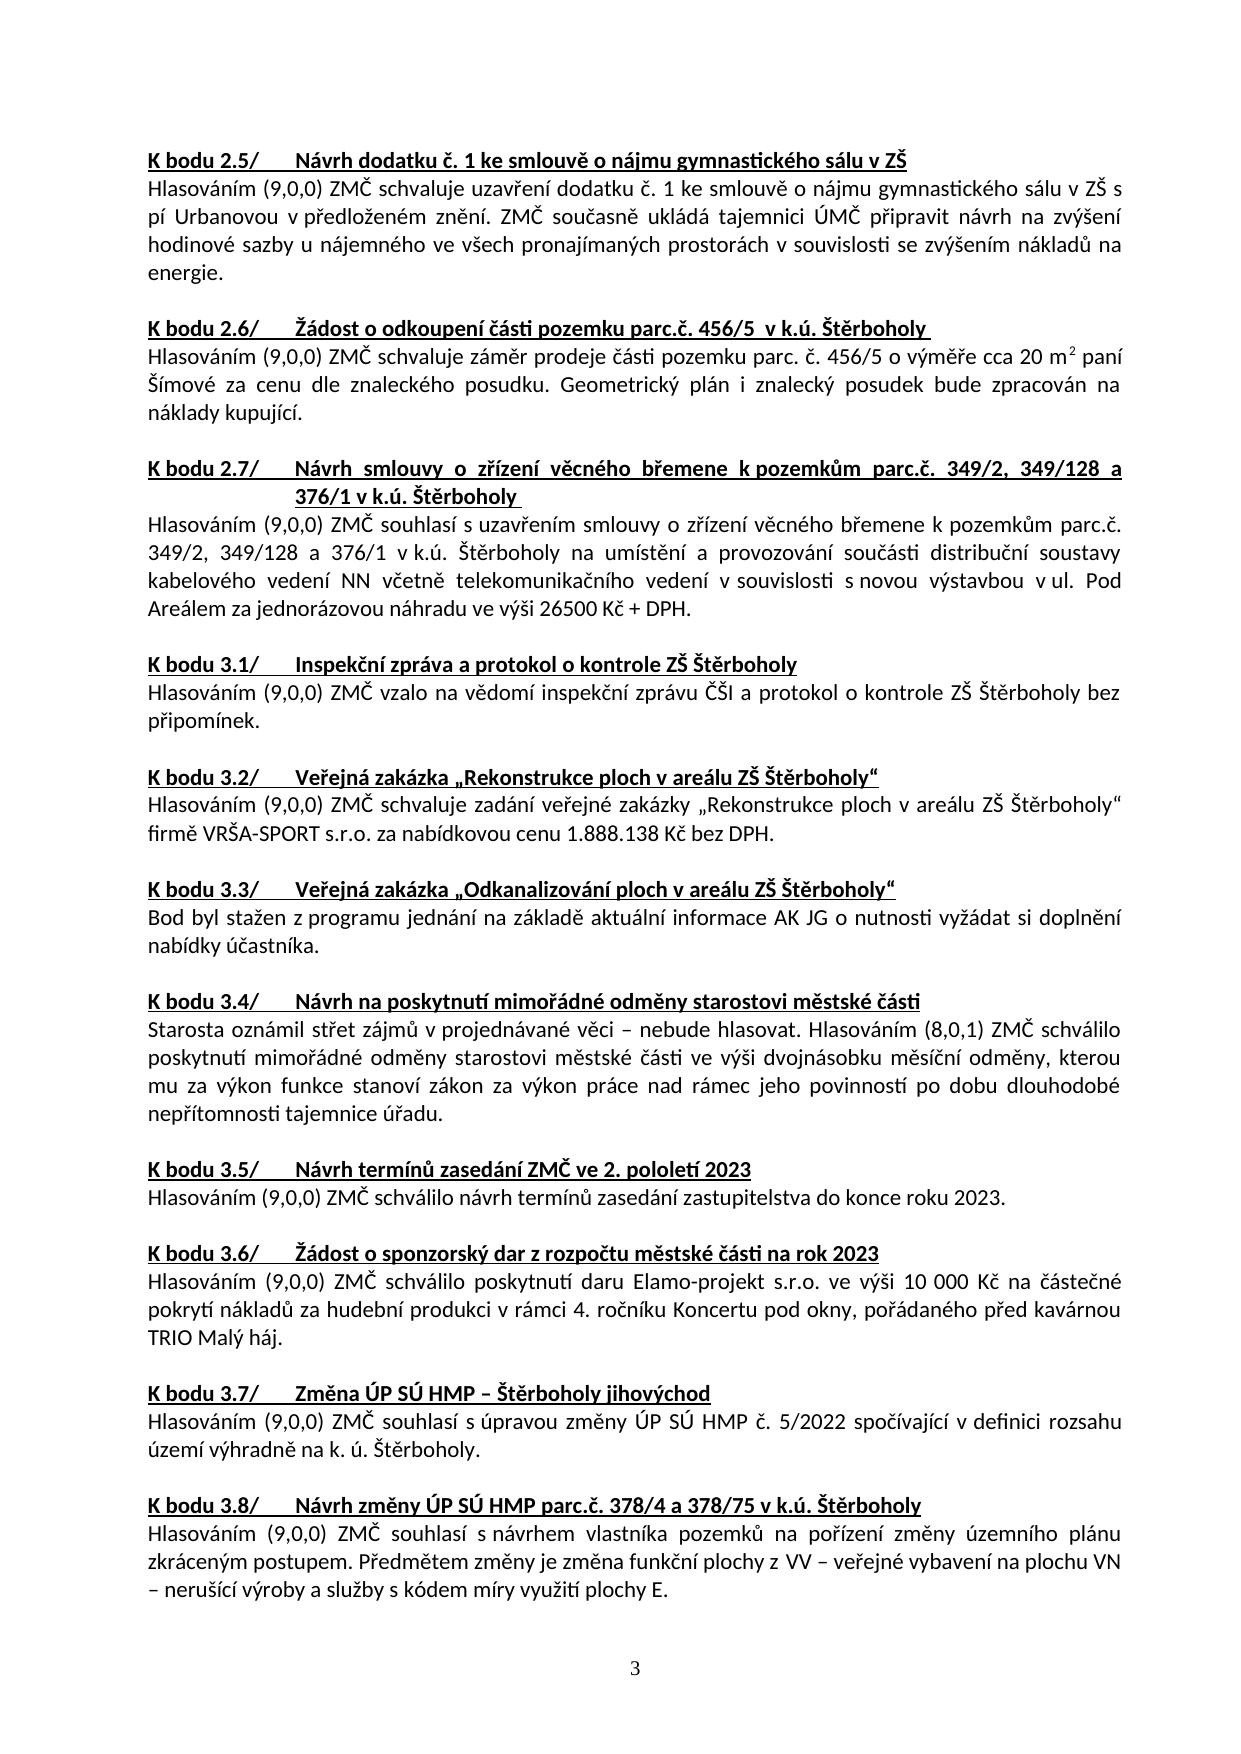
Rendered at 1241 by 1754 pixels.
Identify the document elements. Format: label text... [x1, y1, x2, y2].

text Hlasováním (9,0,0) ZMČ schválilo návrh termínů zasedání zastupitelstva do konce roku 2023. [148, 1183, 1122, 1211]
text K bodu 3.5/ Návrh termínů zasedání ZMČ ve 2. pololetí 2023 [148, 1155, 1122, 1183]
text Hlasováním (9,0,0) ZMČ schvaluje zadání veřejné zakázky „Rekonstrukce ploch v areálu ZŠ Štěrboholy“ firmě VRŠA-SPORT s.r.o. za nabídkovou cenu 1.888.138 Kč bez DPH. [148, 791, 1122, 847]
text Starosta oznámil střet zájmů v projednávané věci – nebude hlasovat. Hlasováním (8,0,1) ZMČ schválilo poskytnutí mimořádné odměny starostovi městské části ve výši dvojnásobku měsíční odměny, kterou mu za výkon funkce stanoví zákon za výkon práce nad rámec jeho povinností po dobu dlouhodobé nepřítomnosti tajemnice úřadu. [148, 1015, 1122, 1127]
text Bod byl stažen z programu jednání na základě aktuální informace AK JG o nutnosti vyžádat si doplnění nabídky účastníka. [148, 903, 1122, 959]
text K bodu 2.5/ Návrh dodatku č. 1 ke smlouvě o nájmu gymnastického sálu v ZŠ [148, 146, 1122, 174]
text K bodu 3.8/ Návrh změny ÚP SÚ HMP parc.č. 378/4 a 378/75 v k.ú. Štěrboholy [148, 1491, 1122, 1519]
text Hlasováním (9,0,0) ZMČ schvaluje záměr prodeje části pozemku parc. č. 456/5 o výměře cca 20 m2 paní Šímové za cenu dle znaleckého posudku. Geometrický plán i znalecký posudek bude zpracován na náklady kupující. [148, 342, 1122, 426]
text K bodu 3.6/ Žádost o sponzorský dar z rozpočtu městské části na rok 2023 [148, 1239, 1122, 1267]
text Hlasováním (9,0,0) ZMČ schvaluje uzavření dodatku č. 1 ke smlouvě o nájmu gymnastického sálu v ZŠ s pí Urbanovou v předloženém znění. ZMČ současně ukládá tajemnici ÚMČ připravit návrh na zvýšení hodinové sazby u nájemného ve všech pronajímaných prostorách v souvislosti se zvýšením nákladů na energie. [148, 174, 1122, 286]
text K bodu 3.4/ Návrh na poskytnutí mimořádné odměny starostovi městské části [148, 987, 1122, 1015]
text K bodu 2.7/ Návrh smlouvy o zřízení věcného břemene k pozemkům parc.č. 349/2, 349/128 a 376/1 v k.ú. Štěrboholy [148, 454, 1122, 478]
text K bodu 2.7/ Návrh smlouvy o zřízení věcného břemene k pozemkům parc.č. 349/2, 349/128 a 376/1 v k.ú. Štěrboholy [148, 480, 1122, 510]
text Hlasováním (9,0,0) ZMČ vzalo na vědomí inspekční zprávu ČŠI a protokol o kontrole ZŠ Štěrboholy bez připomínek. [148, 678, 1122, 734]
text Hlasováním (9,0,0) ZMČ souhlasí s návrhem vlastníka pozemků na pořízení změny územního plánu zkráceným postupem. Předmětem změny je změna funkční plochy z VV – veřejné vybavení na plochu VN – nerušící výroby a služby s kódem míry využití plochy E. [148, 1519, 1122, 1603]
text Hlasováním (9,0,0) ZMČ souhlasí s uzavřením smlouvy o zřízení věcného břemene k pozemkům parc.č. 349/2, 349/128 a 376/1 v k.ú. Štěrboholy na umístění a provozování součásti distribuční soustavy kabelového vedení NN včetně telekomunikačního vedení v souvislosti s novou výstavbou v ul. Pod Areálem za jednorázovou náhradu ve výši 26500 Kč + DPH. [148, 510, 1122, 622]
text Hlasováním (9,0,0) ZMČ schválilo poskytnutí daru Elamo-projekt s.r.o. ve výši 10 000 Kč na částečné pokrytí nákladů za hudební produkci v rámci 4. ročníku Koncertu pod okny, pořádaného před kavárnou TRIO Malý háj. [148, 1267, 1122, 1351]
text Hlasováním (9,0,0) ZMČ souhlasí s úpravou změny ÚP SÚ HMP č. 5/2022 spočívající v definici rozsahu území výhradně na k. ú. Štěrboholy. [148, 1407, 1122, 1463]
text K bodu 3.2/ Veřejná zakázka „Rekonstrukce ploch v areálu ZŠ Štěrboholy“ [148, 763, 1122, 791]
text K bodu 3.7/ Změna ÚP SÚ HMP – Štěrboholy jihovýchod [148, 1379, 1122, 1407]
text K bodu 2.6/ Žádost o odkoupení části pozemku parc.č. 456/5 v k.ú. Štěrboholy [148, 314, 1122, 342]
text K bodu 3.1/ Inspekční zpráva a protokol o kontrole ZŠ Štěrboholy [148, 651, 1122, 678]
text K bodu 3.3/ Veřejná zakázka „Odkanalizování ploch v areálu ZŠ Štěrboholy“ [148, 875, 1122, 903]
